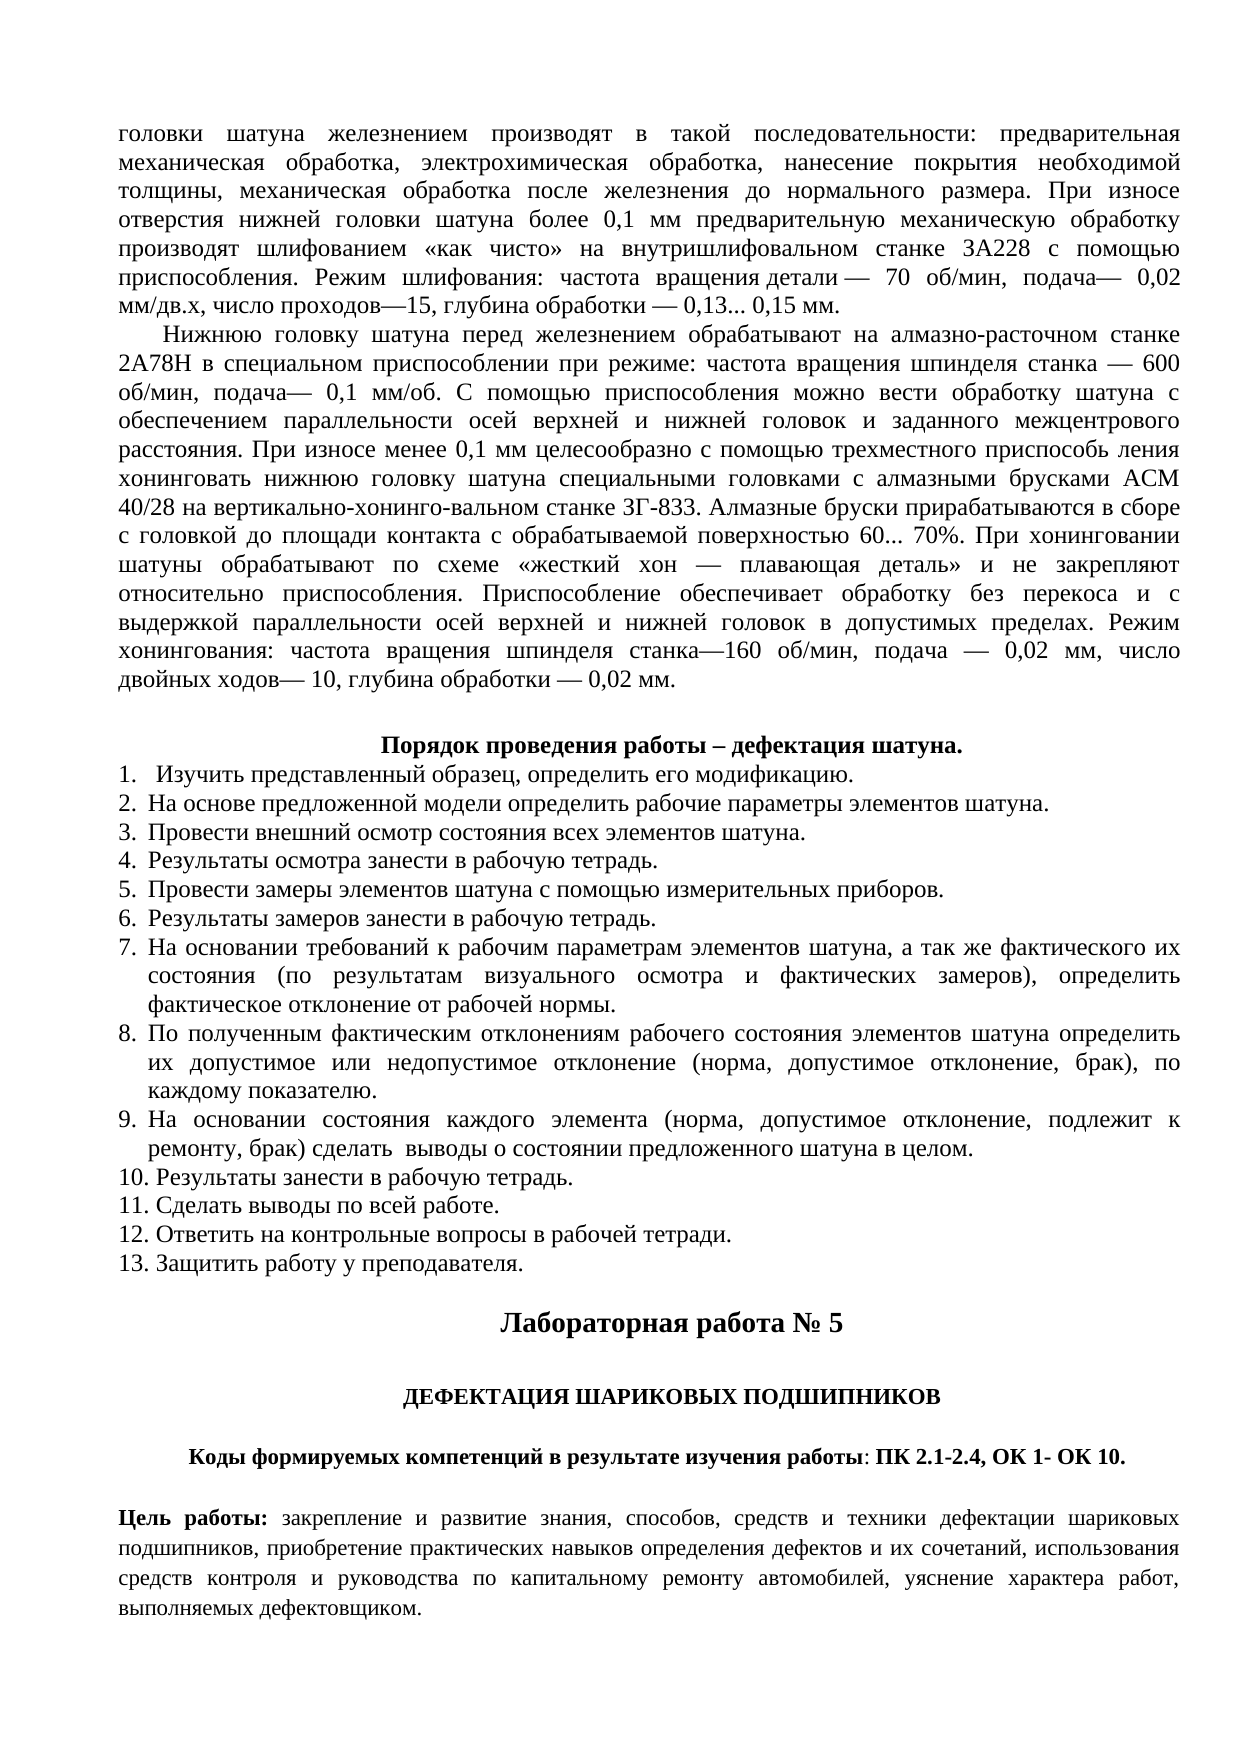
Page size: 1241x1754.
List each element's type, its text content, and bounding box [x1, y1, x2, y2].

list На основании состояния каждого элемента (норма, допустимое отклонение, подлежит к ремонту, брак) сделать выводы о состоянии предложенного шатуна в целом. [118, 1104, 1181, 1162]
text ДЕФЕКТАЦИЯ ШАРИКОВЫХ ПОДШИПНИКОВ [118, 1383, 1181, 1409]
list Изучить представленный образец, определить его модификацию. [118, 759, 1181, 788]
list Результаты осмотра занести в рабочую тетрадь. [118, 846, 1181, 874]
list Провести внешний осмотр состояния всех элементов шатуна. [118, 817, 1181, 846]
list На основе предложенной модели определить рабочие параметры элементов шатуна. [118, 788, 1181, 817]
list По полученным фактическим отклонениям рабочего состояния элементов шатуна определить их допустимое или недопустимое отклонение (норма, допустимое отклонение, брак), по каждому показателю. [118, 1018, 1181, 1104]
list На основании требований к рабочим параметрам элементов шатуна, а так же фактического их состояния (по результатам визуального осмотра и фактических замеров), определить фактическое отклонение от рабочей нормы. [118, 932, 1181, 1018]
list Результаты занести в рабочую тетрадь. [118, 1162, 1181, 1191]
list Провести замеры элементов шатуна с помощью измерительных приборов. [118, 874, 1181, 903]
list Защитить работу у преподавателя. [118, 1248, 1181, 1277]
text Порядок проведения работы – дефектация шатуна. [118, 731, 1181, 759]
list Ответить на контрольные вопросы в рабочей тетради. [118, 1219, 1181, 1248]
text Коды формируемых компетенций в результате изучения работы: ПК 2.1-2.4, ОК 1- ОК 10. [118, 1443, 1181, 1469]
text Лабораторная работа № 5 [118, 1306, 1181, 1339]
text Нижнюю головку шатуна перед железнением обрабатывают на алмазно-расточном станке 2А78Н в специальном приспособлении при режиме: частота вращения шпинделя станка — 600 об/мин, подача— 0,1 мм/об. С помощью приспособления можно вести обработку шатуна с обеспечением параллельности осей верхней и нижней головок и заданного межцентрового расстояния. При износе менее 0,1 мм целесообразно с помощью трехместного приспособь ления хонинговать нижнюю головку шатуна специальными головками с алмазными брусками ACM 40/28 на вертикально-хонинго-вальном станке ЗГ-833. Алмазные бруски прирабатываются в сборе с головкой до площади контакта с обрабатываемой поверхностью 60... 70%. При хонинговании шатуны обрабатывают по схеме «жесткий хон — плавающая деталь» и не закрепляют относительно приспособления. Приспособление обеспечивает обработку без перекоса и с выдержкой параллельности осей верхней и нижней головок в допустимых пределах. Режим хонингования: частота вращения шпинделя станка—160 об/мин, подача — 0,02 мм, число двойных ходов— 10, глубина обработки — 0,02 мм. [118, 319, 1181, 693]
text Цель работы: закрепление и развитие знания, способов, средств и техники дефектации шариковых подшипников, приобретение практических навыков определения дефектов и их сочетаний, использования средств контроля и руководства по капитальному ремонту автомобилей, уяснение характера работ, выполняемых дефектовщиком. [118, 1503, 1181, 1621]
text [118, 118, 1181, 319]
list Сделать выводы по всей работе. [118, 1191, 1181, 1219]
list Результаты замеров занести в рабочую тетрадь. [118, 903, 1181, 932]
